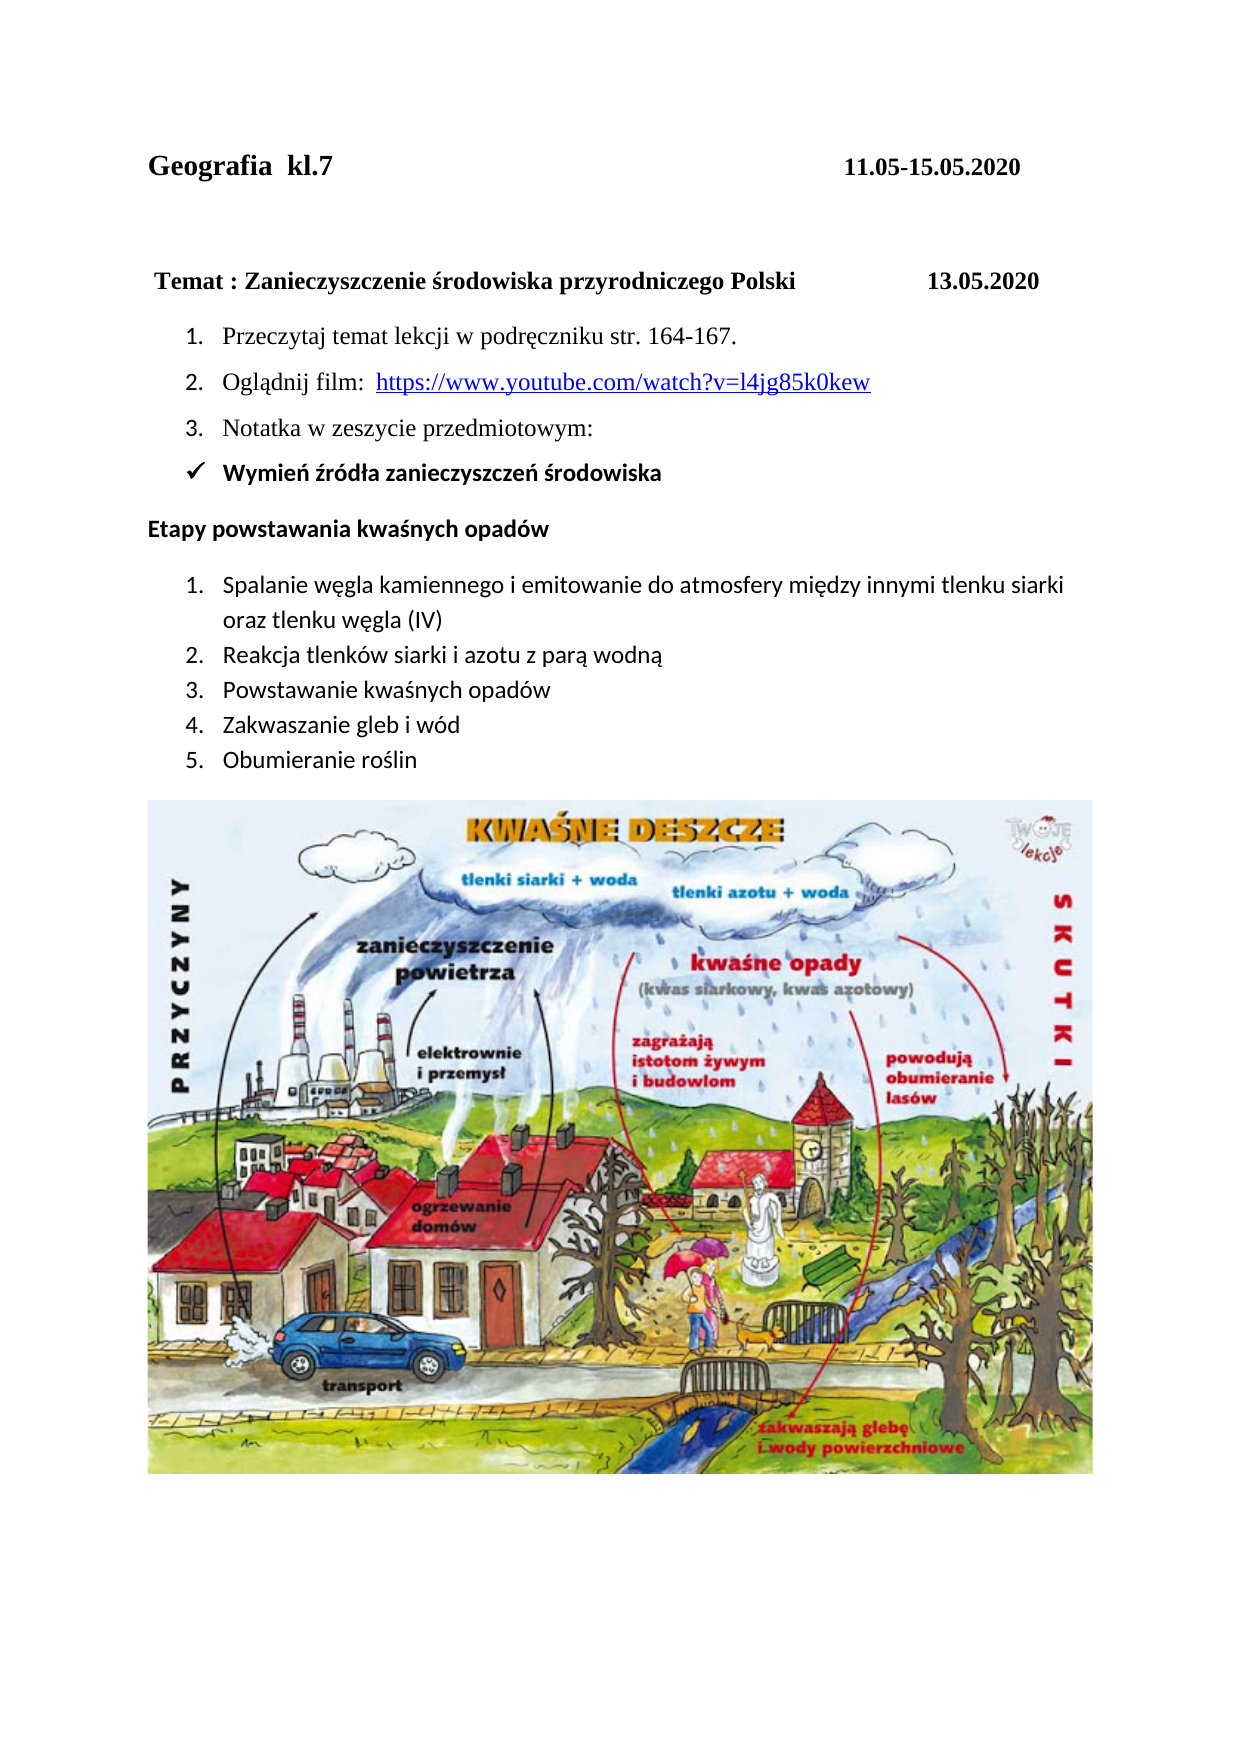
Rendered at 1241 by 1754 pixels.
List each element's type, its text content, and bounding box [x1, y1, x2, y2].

text Etapy powstawania kwaśnych opadów [148, 513, 1093, 544]
list Przeczytaj temat lekcji w podręczniku str. 164-167. [185, 320, 1093, 351]
picture [147, 800, 1093, 1474]
list Powstawanie kwaśnych opadów [185, 674, 1093, 704]
list Spalanie węgla kamiennego i emitowanie do atmosfery między innymi tlenku siarki oraz tlenku węgla (IV) [185, 569, 1093, 634]
list Zakwaszanie gleb i wód [185, 709, 1093, 739]
list Oglądnij film: https://www.youtube.com/watch?v=l4jg85k0kew [185, 366, 1093, 396]
text Geografia kl.7 11.05-15.05.2020 [148, 148, 1093, 181]
list Reakcja tlenków siarki i azotu z parą wodną [185, 639, 1093, 669]
list Notatka w zeszycie przedmiotowym: [185, 412, 1093, 442]
list Obumieranie roślin [185, 744, 1093, 774]
text Temat : Zanieczyszczenie środowiska przyrodniczego Polski 13.05.2020 [148, 266, 1093, 295]
list Wymień źródła zanieczyszczeń środowiska [185, 457, 1093, 488]
